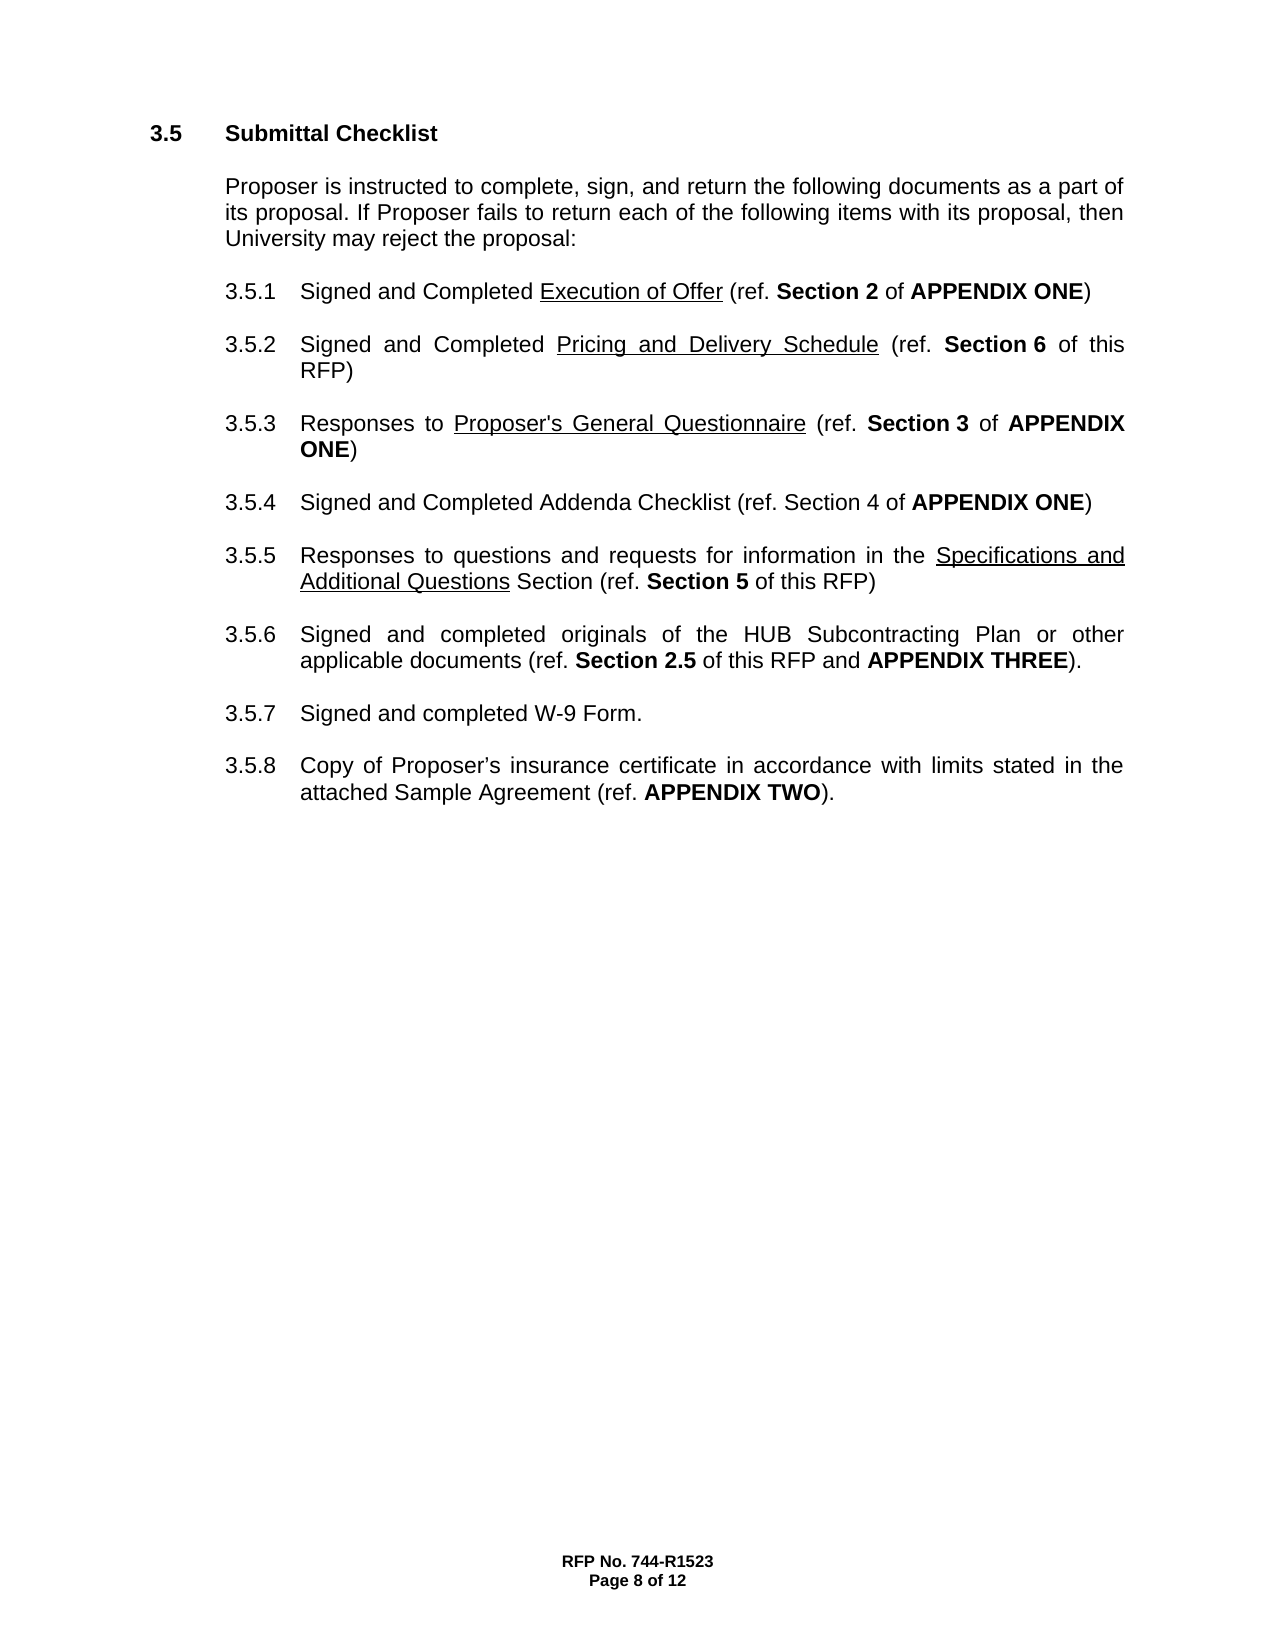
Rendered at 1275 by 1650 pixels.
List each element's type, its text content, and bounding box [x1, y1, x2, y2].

text Proposer is instructed to complete, sign, and return the following documents as a part of its proposal. If Proposer fails to return each of the following items with its proposal, then University may reject the proposal: [225, 173, 1125, 252]
text 3.5.6 Signed and completed originals of the HUB Subcontracting Plan or other applicable documents (ref. Section 2.5 of this RFP and APPENDIX THREE). [225, 621, 1125, 673]
text 3.5.3 Responses to Proposer's General Questionnaire (ref. Section 3 of APPENDIX ONE) [225, 410, 1125, 463]
text 3.5.2 Signed and Completed Pricing and Delivery Schedule (ref. Section 6 of this RFP) [225, 331, 1125, 383]
text 3.5.4 Signed and Completed Addenda Checklist (ref. Section 4 of APPENDIX ONE) [225, 489, 1125, 515]
text 3.5 Submittal Checklist [150, 120, 1125, 146]
text 3.5.5 Responses to questions and requests for information in the Specifications and Additional Questions Section (ref. Section 5 of this RFP) [225, 542, 1125, 594]
text 3.5.7 Signed and completed W-9 Form. [225, 700, 1125, 726]
text 3.5.8 Copy of Proposer’s insurance certificate in accordance with limits stated in the attached Sample Agreement (ref. APPENDIX TWO). [225, 752, 1125, 805]
text 3.5.1 Signed and Completed Execution of Offer (ref. Section 2 of APPENDIX ONE) [225, 278, 1125, 304]
